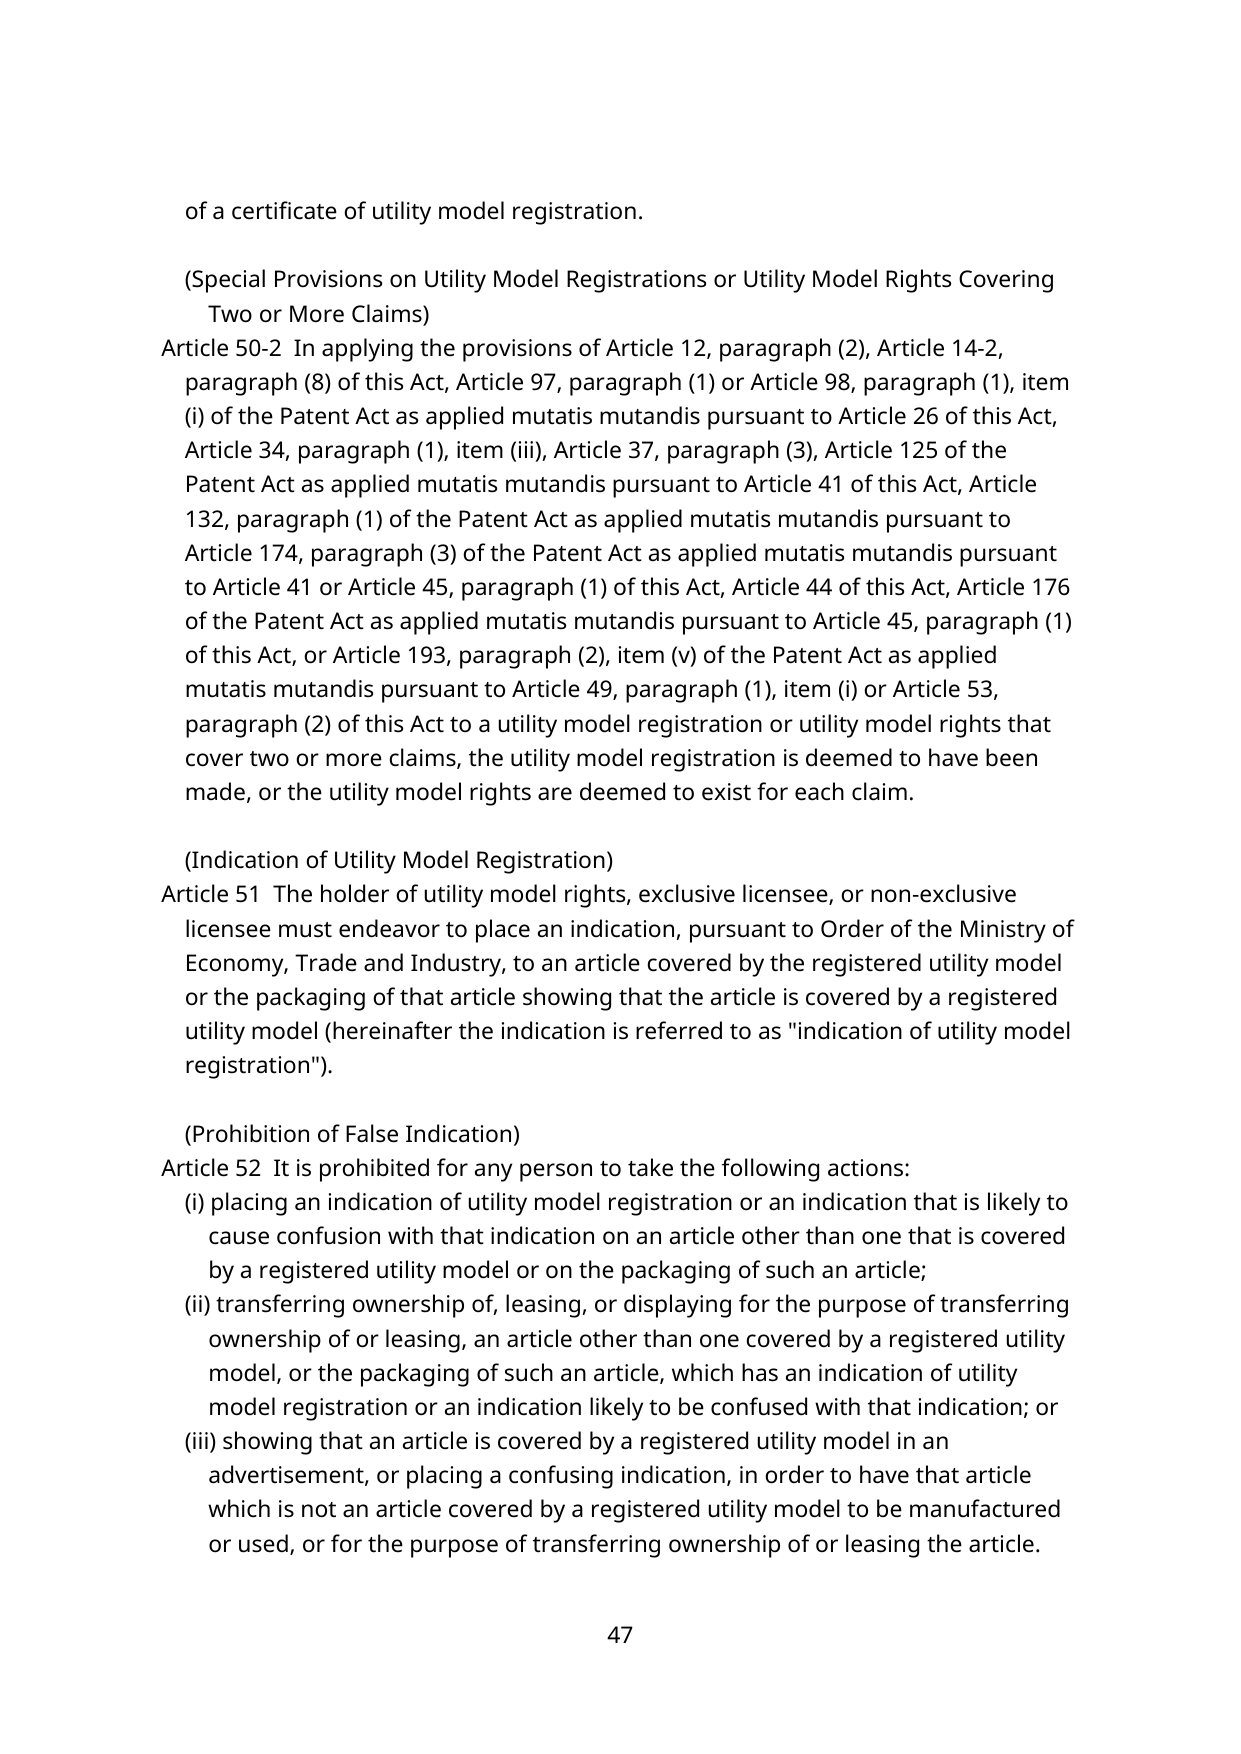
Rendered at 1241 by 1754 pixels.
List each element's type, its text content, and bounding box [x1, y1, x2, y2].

text (iii) showing that an article is covered by a registered utility model in an advertisement, or placing a confusing indication, in order to have that article which is not an article covered by a registered utility model to be manufactured or used, or for the purpose of transferring ownership of or leasing the article. [184, 1424, 1079, 1560]
text (Prohibition of False Indication) [184, 1116, 1079, 1150]
text (Special Provisions on Utility Model Registrations or Utility Model Rights Covering Two or More Claims) [184, 262, 1079, 330]
text Article 52 It is prohibited for any person to take the following actions: [161, 1150, 1079, 1184]
text (ii) transferring ownership of, leasing, or displaying for the purpose of transferring ownership of or leasing, an article other than one covered by a registered utility model, or the packaging of such an article, which has an indication of utility model registration or an indication likely to be confused with that indication; or [184, 1287, 1079, 1424]
text (Indication of Utility Model Registration) [184, 843, 1079, 877]
text (i) placing an indication of utility model registration or an indication that is likely to cause confusion with that indication on an article other than one that is covered by a registered utility model or on the packaging of such an article; [184, 1184, 1079, 1287]
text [161, 194, 1079, 228]
text Article 51 The holder of utility model rights, exclusive licensee, or non-exclusive licensee must endeavor to place an indication, pursuant to Order of the Ministry of Economy, Trade and Industry, to an article covered by the registered utility model or the packaging of that article showing that the article is covered by a registered utility model (hereinafter the indication is referred to as "indication of utility model registration"). [161, 877, 1079, 1082]
text Article 50-2 In applying the provisions of Article 12, paragraph (2), Article 14-2, paragraph (8) of this Act, Article 97, paragraph (1) or Article 98, paragraph (1), item (i) of the Patent Act as applied mutatis mutandis pursuant to Article 26 of this Act, Article 34, paragraph (1), item (iii), Article 37, paragraph (3), Article 125 of the Patent Act as applied mutatis mutandis pursuant to Article 41 of this Act, Article 132, paragraph (1) of the Patent Act as applied mutatis mutandis pursuant to Article 174, paragraph (3) of the Patent Act as applied mutatis mutandis pursuant to Article 41 or Article 45, paragraph (1) of this Act, Article 44 of this Act, Article 176 of the Patent Act as applied mutatis mutandis pursuant to Article 45, paragraph (1) of this Act, or Article 193, paragraph (2), item (v) of the Patent Act as applied mutatis mutandis pursuant to Article 49, paragraph (1), item (i) or Article 53, paragraph (2) of this Act to a utility model registration or utility model rights that cover two or more claims, the utility model registration is deemed to have been made, or the utility model rights are deemed to exist for each claim. [161, 330, 1079, 809]
